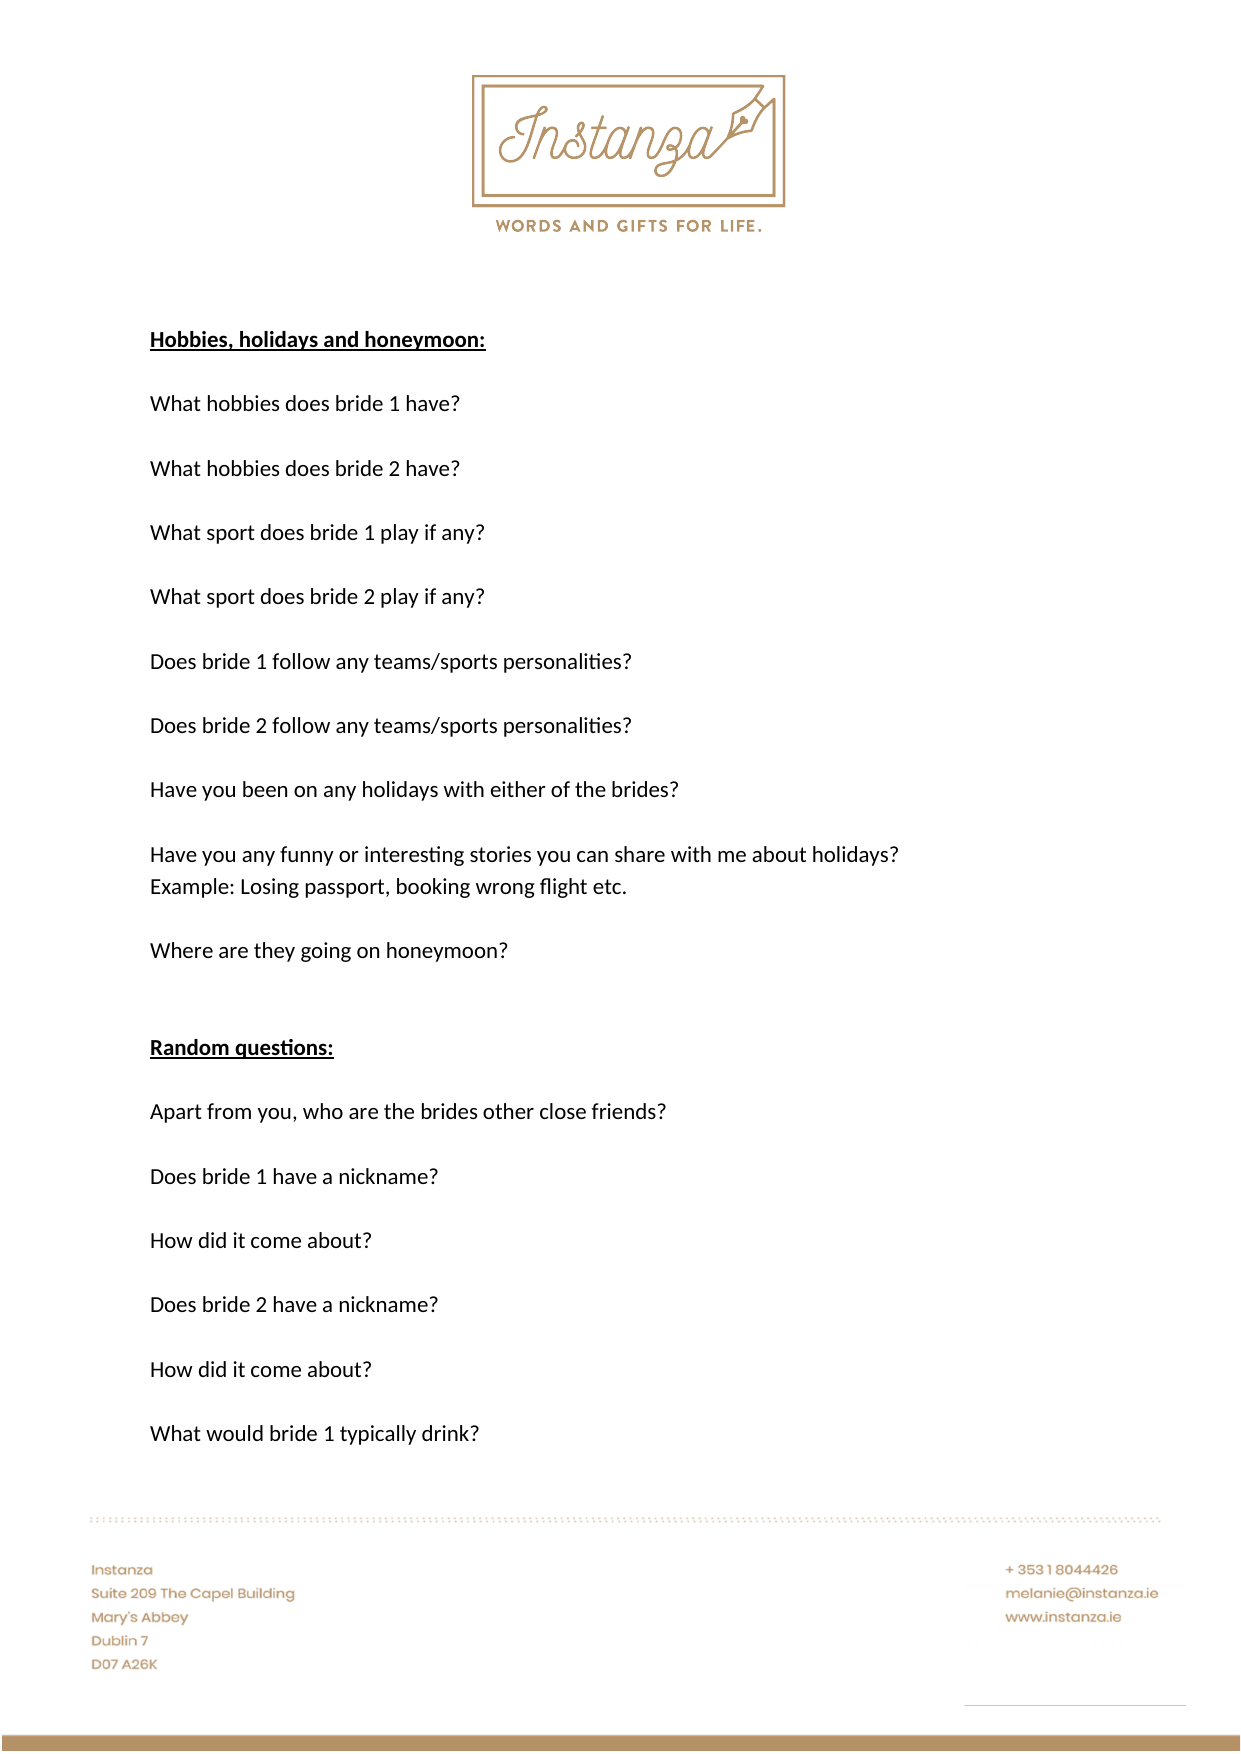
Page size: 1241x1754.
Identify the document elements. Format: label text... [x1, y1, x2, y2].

text Apart from you, who are the brides other close friends? [150, 1097, 1107, 1125]
text Hobbies, holidays and honeymoon: [150, 325, 1107, 353]
picture [472, 75, 786, 232]
text What would bride 1 typically drink? [150, 1419, 1107, 1447]
text Example: Losing passport, booking wrong flight etc. [150, 872, 1107, 900]
text Random questions: [150, 1033, 1107, 1061]
text What hobbies does bride 2 have? [150, 454, 1107, 482]
text How did it come about? [150, 1355, 1107, 1383]
text Does bride 2 have a nickname? [150, 1291, 1107, 1318]
text What sport does bride 1 play if any? [150, 518, 1107, 546]
text Does bride 1 follow any teams/sports personalities? [150, 647, 1107, 675]
text Have you any funny or interesting stories you can share with me about holidays? [150, 840, 1107, 868]
text Does bride 2 follow any teams/sports personalities? [150, 711, 1107, 739]
picture [2, 1485, 1241, 1751]
text Does bride 1 have a nickname? [150, 1162, 1107, 1190]
text What sport does bride 2 play if any? [150, 582, 1107, 610]
text How did it come about? [150, 1226, 1107, 1254]
text Have you been on any holidays with either of the brides? [150, 776, 1107, 803]
text Where are they going on honeymoon? [150, 936, 1107, 964]
text What hobbies does bride 1 have? [150, 389, 1107, 417]
